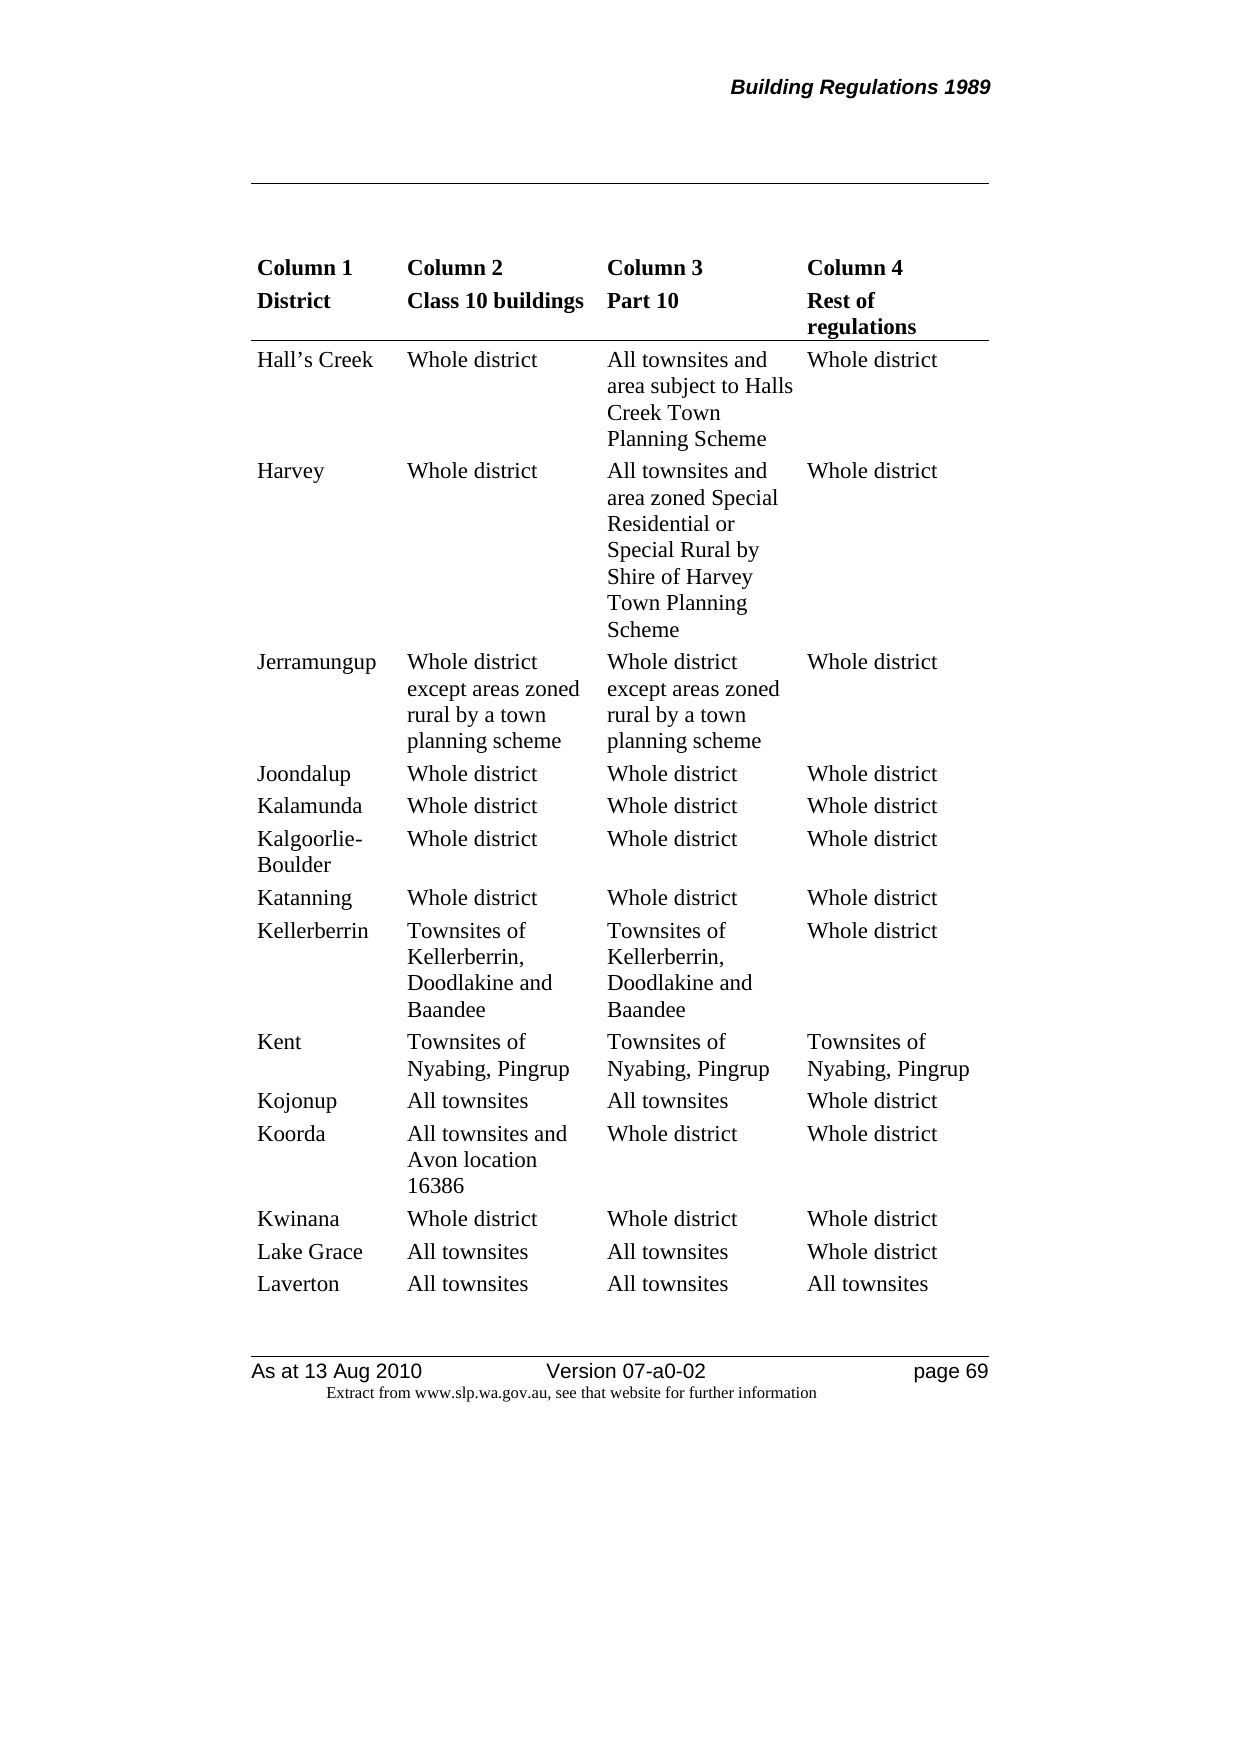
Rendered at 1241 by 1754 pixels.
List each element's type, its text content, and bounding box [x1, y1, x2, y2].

table_cell Townsites of Kellerberrin, Doodlakine and Baandee [401, 910, 601, 1022]
table_cell Whole district except areas zoned rural by a town planning scheme [601, 642, 801, 754]
table_cell Whole district [801, 1081, 988, 1114]
table_cell Lake Grace [251, 1232, 401, 1264]
table_header Column 2 [401, 248, 601, 281]
table_cell All townsites and area subject to Halls Creek Town Planning Scheme [601, 341, 801, 451]
table_cell Whole district [401, 754, 601, 786]
table_cell All townsites [401, 1081, 601, 1114]
table_header Column 1 [251, 248, 401, 281]
table_cell Kwinana [251, 1199, 401, 1232]
table_cell Whole district [601, 1114, 801, 1199]
table_cell Part 10 [601, 281, 801, 339]
table_header Column 3 [601, 248, 801, 281]
table_cell Whole district [801, 910, 988, 1022]
table_cell Whole district [801, 1114, 988, 1199]
table_cell Whole district [401, 1199, 601, 1232]
table_cell Katanning [251, 878, 401, 910]
table_cell Whole district [401, 341, 601, 451]
table_cell Whole district [401, 878, 601, 910]
table_cell Whole district [801, 1199, 988, 1232]
table_cell Joondalup [251, 754, 401, 786]
table_cell Whole district [601, 754, 801, 786]
table_cell Whole district [801, 341, 988, 451]
table_cell Whole district [801, 1232, 988, 1264]
table_cell Kalamunda [251, 786, 401, 819]
table_cell Whole district [801, 786, 988, 819]
table_cell Townsites of Nyabing, Pingrup [801, 1022, 988, 1081]
table_cell Class 10 buildings [401, 281, 601, 339]
table_cell Townsites of Nyabing, Pingrup [401, 1022, 601, 1081]
table_cell Rest of regulations [801, 281, 988, 339]
table_cell All townsites and Avon location 16386 [401, 1114, 601, 1199]
table_cell Whole district [801, 819, 988, 878]
table_header Column 4 [801, 248, 988, 281]
table_cell All townsites [601, 1264, 801, 1297]
table_cell All townsites [401, 1264, 601, 1297]
table_cell Whole district [401, 786, 601, 819]
table_cell Laverton [251, 1264, 401, 1297]
table_cell Whole district [401, 819, 601, 878]
table_cell Koorda [251, 1114, 401, 1199]
table_cell Whole district [801, 451, 988, 642]
table_cell Whole district [801, 878, 988, 910]
table_cell Hall’s Creek [251, 341, 401, 451]
table_cell Kent [251, 1022, 401, 1081]
table_cell District [251, 281, 401, 339]
table_cell Whole district [601, 786, 801, 819]
table_cell Harvey [251, 451, 401, 642]
table_cell Whole district [401, 451, 601, 642]
table_cell Whole district except areas zoned rural by a town planning scheme [401, 642, 601, 754]
table_cell Townsites of Kellerberrin, Doodlakine and Baandee [601, 910, 801, 1022]
table_cell Jerramungup [251, 642, 401, 754]
table_cell Whole district [801, 754, 988, 786]
table_cell Whole district [801, 642, 988, 754]
table_cell All townsites [401, 1232, 601, 1264]
table_cell Kalgoorlie- Boulder [251, 819, 401, 878]
table_cell All townsites and area zoned Special Residential or Special Rural by Shire of Harvey Town Planning Scheme [601, 451, 801, 642]
table_cell Townsites of Nyabing, Pingrup [601, 1022, 801, 1081]
table_cell All townsites [801, 1264, 988, 1297]
table_cell Whole district [601, 878, 801, 910]
table_cell Whole district [601, 819, 801, 878]
table_cell All townsites [601, 1081, 801, 1114]
table_cell Kojonup [251, 1081, 401, 1114]
table_cell All townsites [601, 1232, 801, 1264]
table_cell Kellerberrin [251, 910, 401, 1022]
table_cell Whole district [601, 1199, 801, 1232]
